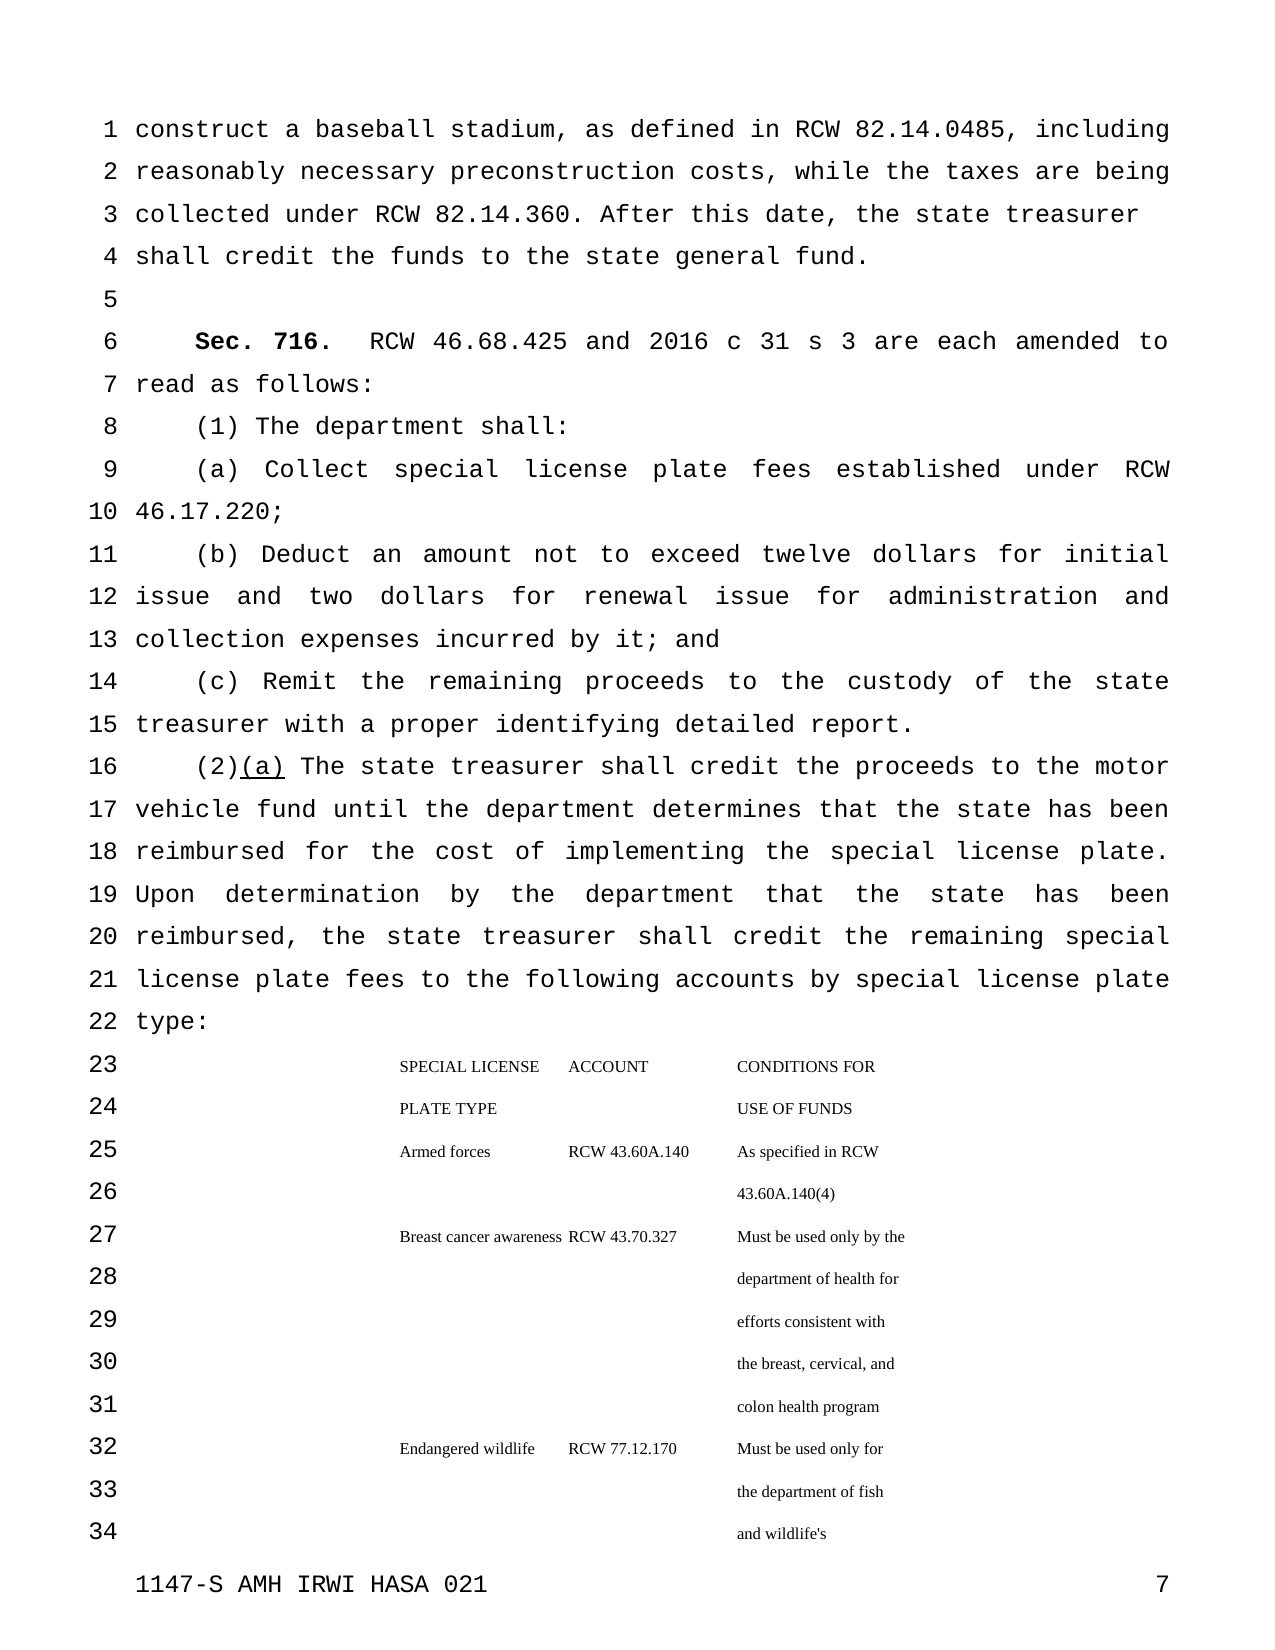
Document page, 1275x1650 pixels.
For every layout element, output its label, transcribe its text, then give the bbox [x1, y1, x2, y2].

text (1) The department shall: [135, 401, 1170, 443]
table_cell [737, 1421, 906, 1548]
text Sec. 716. RCW 46.68.425 and 2016 c 31 s 3 are each amended to read as follows: [135, 316, 1170, 401]
table_header ACCOUNT [568, 1038, 737, 1123]
table_cell Must be used only by the department of health for efforts consistent with the breast, cervical, and colon health program [737, 1208, 906, 1421]
table_header CONDITIONS FOR USE OF FUNDS [737, 1038, 906, 1123]
table_header SPECIAL LICENSE PLATE TYPE [399, 1038, 568, 1123]
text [135, 103, 1170, 273]
text (2)(a) The state treasurer shall credit the proceeds to the motor vehicle fund until the department determines that the state has been reimbursed for the cost of implementing the special license plate. Upon determination by the department that the state has been reimbursed, the state treasurer shall credit the remaining special license plate fees to the following accounts by special license plate type: [135, 741, 1170, 1038]
table_cell As specified in RCW 43.60A.140(4) [737, 1123, 906, 1208]
table_cell RCW 43.60A.140 [568, 1123, 737, 1208]
text (c) Remit the remaining proceeds to the custody of the state treasurer with a proper identifying detailed report. [135, 656, 1170, 741]
table_cell Endangered wildlife [399, 1421, 568, 1548]
table_cell RCW 77.12.170 [568, 1421, 737, 1548]
table_cell Armed forces [399, 1123, 568, 1208]
table_cell Breast cancer awareness [399, 1208, 568, 1421]
text (b) Deduct an amount not to exceed twelve dollars for initial issue and two dollars for renewal issue for administration and collection expenses incurred by it; and [135, 528, 1170, 656]
table_cell RCW 43.70.327 [568, 1208, 737, 1421]
text (a) Collect special license plate fees established under RCW 46.17.220; [135, 443, 1170, 528]
